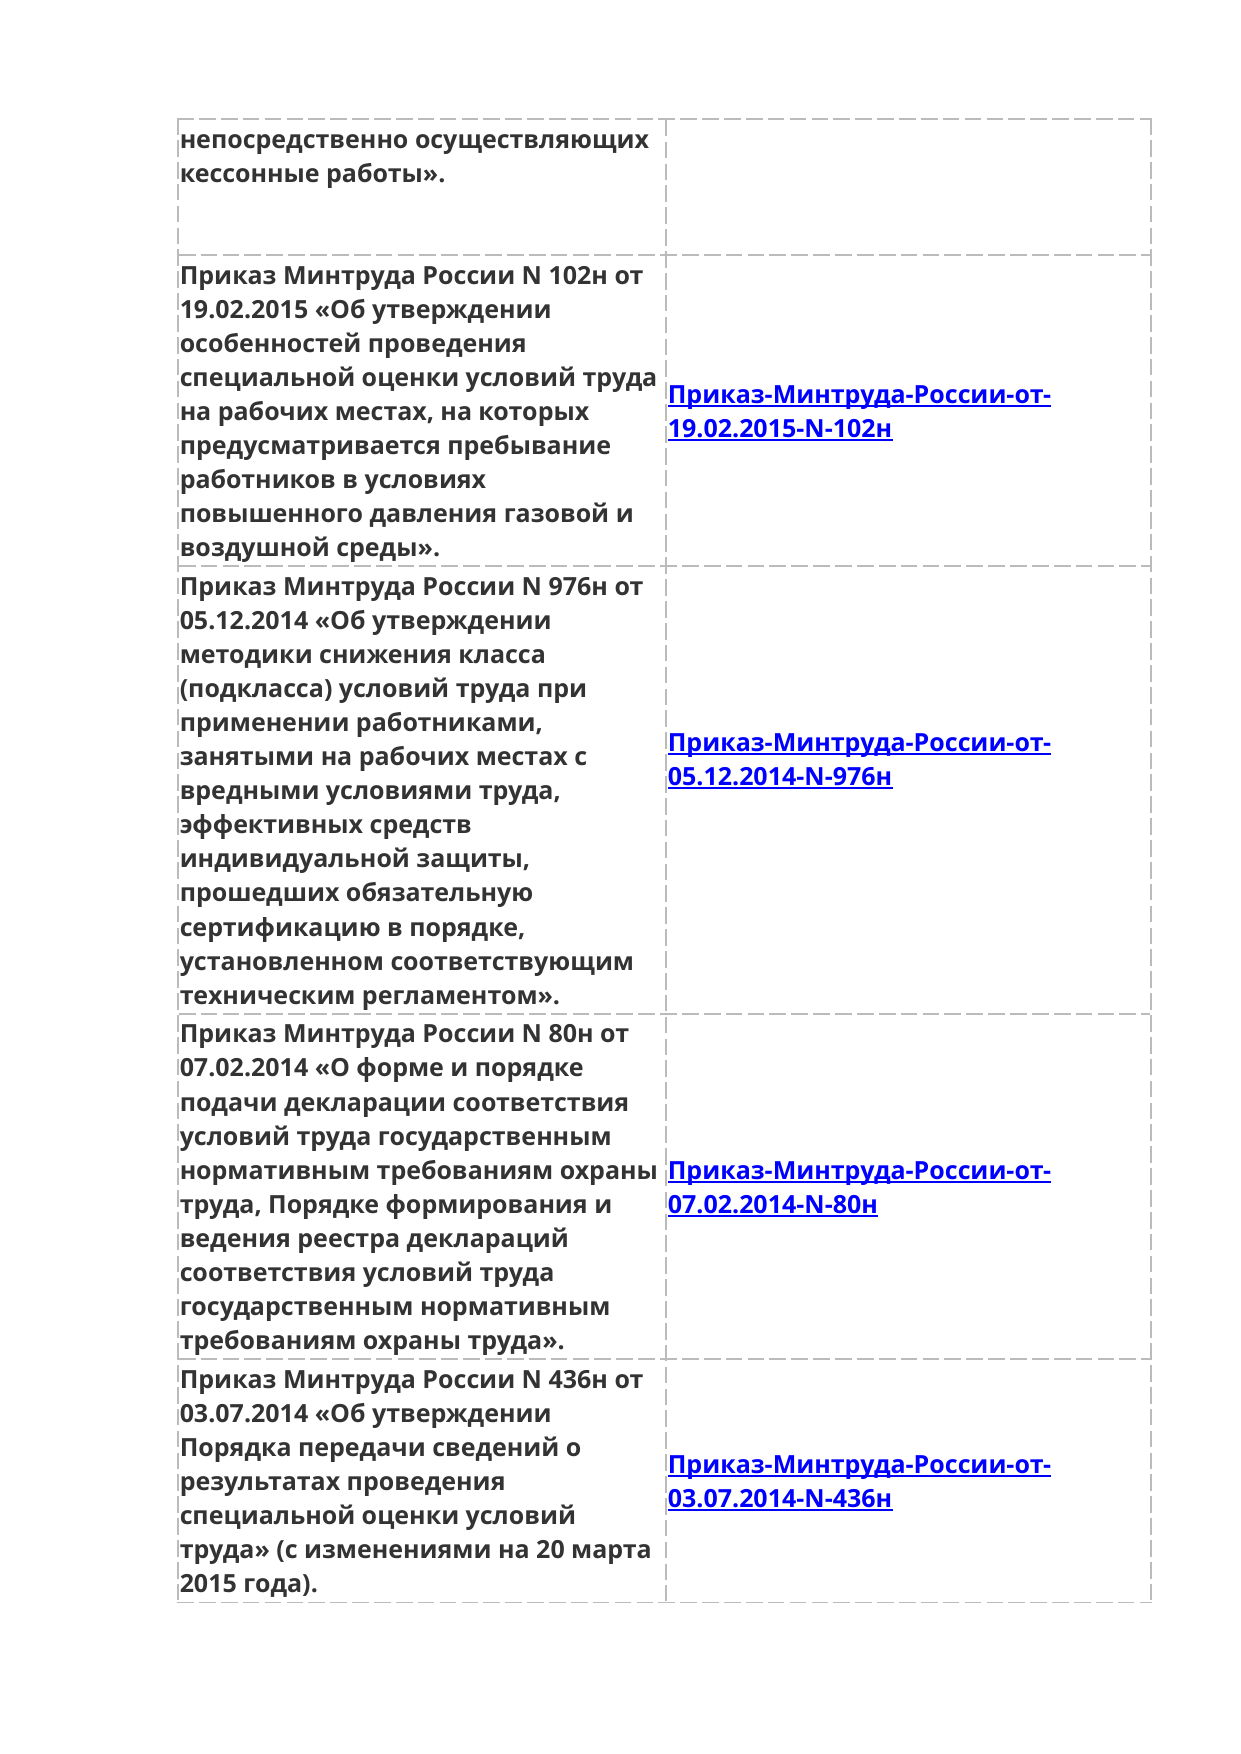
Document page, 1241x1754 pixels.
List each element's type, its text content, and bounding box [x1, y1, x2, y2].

table_cell Приказ Минтруда России N 976н от 05.12.2014 «Об утверждении методики снижения класса (подкласса) условий труда при применении работниками, занятыми на рабочих местах с вредными условиями труда, эффективных средств индивидуальной защиты, прошедших обязательную сертификацию в порядке, установленном соответствующим техническим регламентом». [178, 565, 666, 1013]
table_cell Приказ-Минтруда-России-от-07.02.2014-N-80н [666, 1013, 1151, 1358]
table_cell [666, 118, 1151, 254]
table_cell Приказ Минтруда России N 102н от 19.02.2015 «Об утверждении особенностей проведения специальной оценки условий труда на рабочих местах, на которых предусматривается пребывание работников в условиях повышенного давления газовой и воздушной среды». [178, 254, 666, 565]
table_cell Приказ Минтруда России N 436н от 03.07.2014 «Об утверждении Порядка передачи сведений о результатах проведения специальной оценки условий труда» (с изменениями на 20 марта 2015 года). [178, 1358, 666, 1601]
table_cell Приказ-Минтруда-России-от-05.12.2014-N-976н [666, 565, 1151, 1013]
table_cell Приказ-Минтруда-России-от-19.02.2015-N-102н [666, 254, 1151, 565]
table_cell Приказ-Минтруда-России-от-03.07.2014-N-436н [666, 1358, 1151, 1601]
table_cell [178, 118, 666, 254]
table_cell Приказ Минтруда России N 80н от 07.02.2014 «О форме и порядке подачи декларации соответствия условий труда государственным нормативным требованиям охраны труда, Порядке формирования и ведения реестра деклараций соответствия условий труда государственным нормативным требованиям охраны труда». [178, 1013, 666, 1358]
